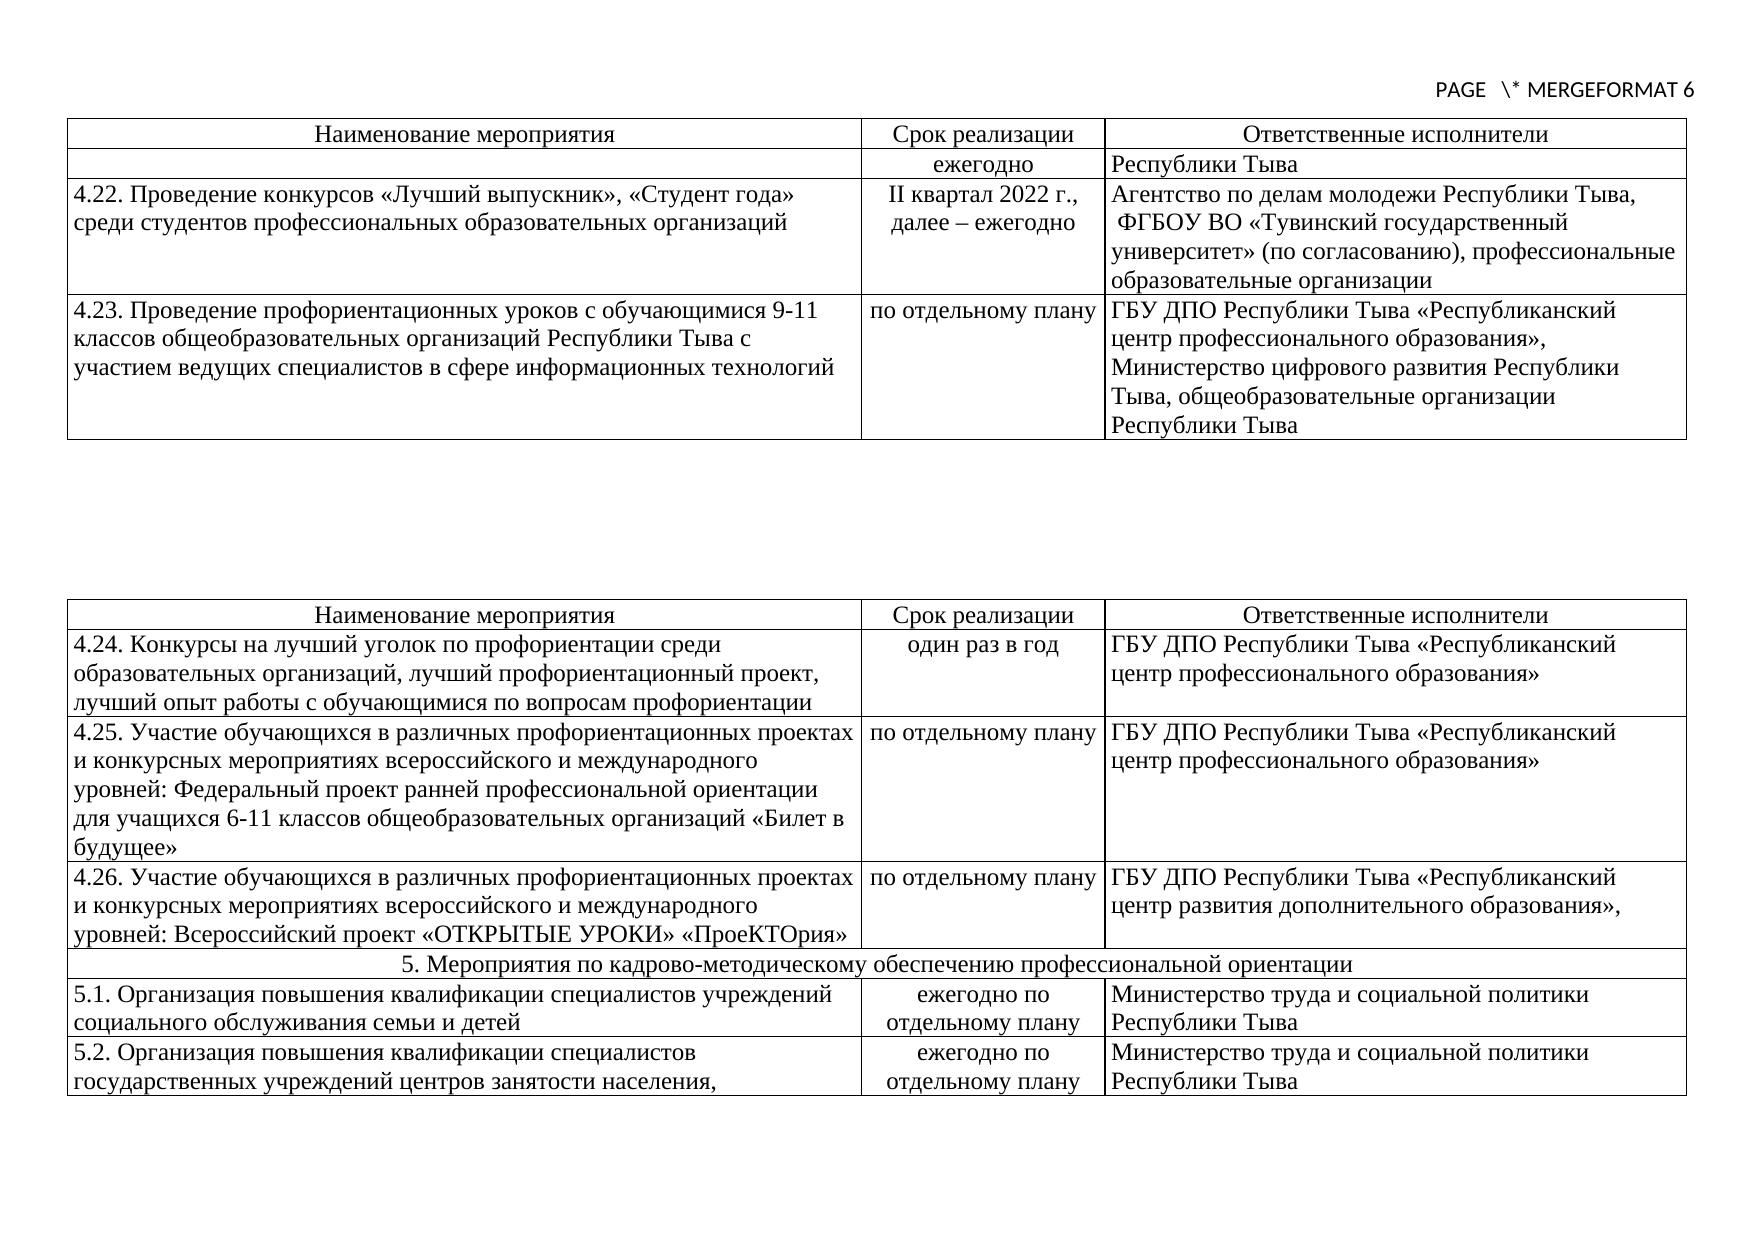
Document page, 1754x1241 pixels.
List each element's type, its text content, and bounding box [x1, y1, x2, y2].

table_cell 4.24. Конкурсы на лучший уголок по профориентации среди образовательных организаций, лучший профориентационный проект, лучший опыт работы с обучающимися по вопросам профориентации [68, 630, 861, 716]
table_cell 4.23. Проведение профориентационных уроков с обучающимися 9-11 классов общеобразовательных организаций Республики Тыва с участием ведущих специалистов в сфере информационных технологий [68, 295, 861, 438]
table_cell 4.22. Проведение конкурсов «Лучший выпускник», «Студент года» среди студентов профессиональных образовательных организаций [68, 179, 861, 294]
table_cell один раз в год [862, 630, 1104, 716]
table_header Наименование мероприятия [68, 600, 861, 628]
table_header Ответственные исполнители [1106, 119, 1686, 148]
table_header Срок реализации [862, 119, 1104, 148]
table_cell 2022-2025 годы, ежегодно [862, 149, 1104, 178]
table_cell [1106, 149, 1686, 178]
table_cell ГБУ ДПО Республики Тыва «Республиканский центр развития дополнительного образования», [1106, 862, 1686, 948]
table_header Наименование мероприятия [68, 119, 861, 148]
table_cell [68, 1037, 861, 1095]
table_header Ответственные исполнители [1106, 600, 1686, 628]
table_cell ежегодно по отдельному плану [862, 1037, 1104, 1095]
table_cell Агентство по делам молодежи Республики Тыва, ФГБОУ ВО «Тувинский государственный университет» (по согласованию), профессиональные образовательные организации [1106, 179, 1686, 294]
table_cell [68, 149, 861, 178]
table_cell 4.26. Участие обучающихся в различных профориентационных проектах и конкурсных мероприятиях всероссийского и международного уровней: Всероссийский проект «ОТКРЫТЫЕ УРОКИ» «ПроеКТОрия» [68, 862, 861, 948]
table_header Срок реализации [862, 600, 1104, 628]
table_cell 4.25. Участие обучающихся в различных профориентационных проектах и конкурсных мероприятиях всероссийского и международного уровней: Федеральный проект ранней профессиональной ориентации для учащихся 6-11 классов общеобразовательных организаций «Билет в будущее» [68, 717, 861, 861]
table_cell 5.1. Организация повышения квалификации специалистов учреждений социального обслуживания семьи и детей [68, 979, 861, 1036]
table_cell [1106, 1037, 1686, 1095]
table_cell 5. Мероприятия по кадрово-методическому обеспечению профессиональной ориентации [68, 949, 1686, 978]
table_cell ГБУ ДПО Республики Тыва «Республиканский центр профессионального образования» [1106, 717, 1686, 861]
table_cell II квартал 2022 г., далее – ежегодно [862, 179, 1104, 294]
table_cell по отдельному плану [862, 295, 1104, 438]
table_cell ежегодно по отдельному плану [862, 979, 1104, 1036]
table_cell по отдельному плану [862, 717, 1104, 861]
table_cell по отдельному плану [862, 862, 1104, 948]
table_cell Министерство труда и социальной политики Республики Тыва [1106, 979, 1686, 1036]
table_cell ГБУ ДПО Республики Тыва «Республиканский центр профессионального образования», Министерство цифрового развития Республики Тыва, общеобразовательные организации Республики Тыва [1106, 295, 1686, 438]
table_cell ГБУ ДПО Республики Тыва «Республиканский центр профессионального образования» [1106, 630, 1686, 716]
